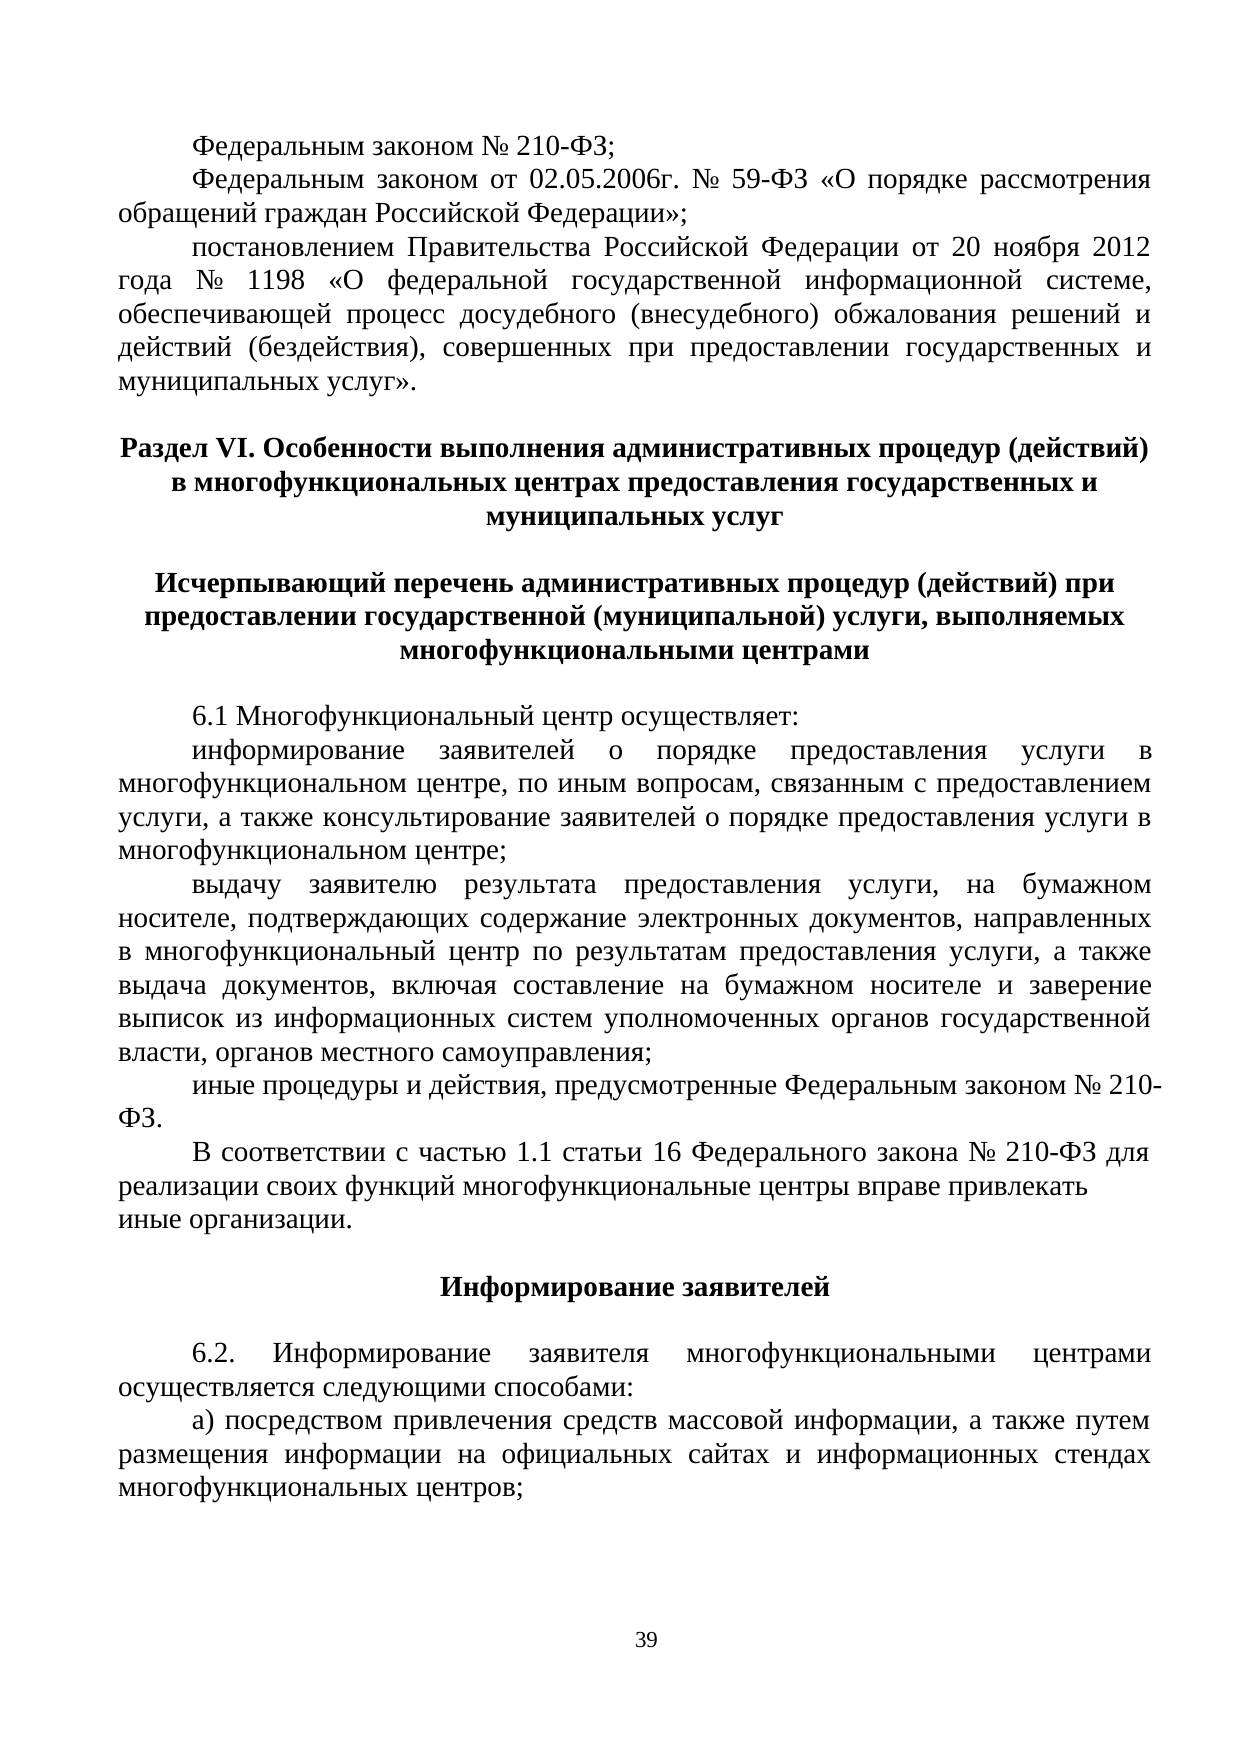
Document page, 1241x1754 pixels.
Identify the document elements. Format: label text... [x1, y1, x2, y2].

text Федеральным законом от 02.05.2006г. № 59-ФЗ «О порядке рассмотрения обращений граждан Российской Федерации»; [118, 161, 1152, 228]
subtitle Информирование заявителей [123, 1269, 1147, 1302]
text иные процедуры и действия, предусмотренные Федеральным законом № 210- [192, 1067, 1186, 1101]
text реализации своих функций многофункциональные центры вправе привлекать иные организации. [118, 1168, 1152, 1235]
text выдачу заявителю результата предоставления услуги, на бумажном носителе, подтверждающих содержание электронных документов, направленных в многофункциональный центр по результатам предоставления услуги, а также выдача документов, включая составление на бумажном носителе и заверение выписок из информационных систем уполномоченных органов государственной власти, органов местного самоуправления; [118, 866, 1152, 1067]
subtitle Раздел VI. Особенности выполнения административных процедур (действий) в многофункциональных центрах предоставления государственных и муниципальных услуг [117, 431, 1152, 531]
text Исчерпывающий перечень административных процедур (действий) при предоставлении государственной (муниципальной) услуги, выполняемых многофункциональными центрами [144, 565, 1125, 665]
text В соответствии с частью 1.1 статьи 16 Федерального закона № 210-ФЗ для [192, 1134, 1186, 1168]
text Федеральным законом № 210-ФЗ; [192, 128, 1186, 161]
text постановлением Правительства Российской Федерации от 20 ноября 2012 года № 1198 «О федеральной государственной информационной системе, обеспечивающей процесс досудебного (внесудебного) обжалования решений и действий (бездействия), совершенных при предоставлении государственных и муниципальных услуг». [118, 229, 1152, 396]
text ФЗ. [118, 1101, 1186, 1134]
text 6.1 Многофункциональный центр осуществляет: [192, 698, 1186, 732]
text информирование заявителей о порядке предоставления услуги в многофункциональном центре, по иным вопросам, связанным с предоставлением услуги, а также консультирование заявителей о порядке предоставления услуги в многофункциональном центре; [118, 732, 1152, 866]
text а) посредством привлечения средств массовой информации, а также путем размещения информации на официальных сайтах и информационных стендах многофункциональных центров; [118, 1402, 1151, 1503]
list Информирование заявителя многофункциональными центрами осуществляется следующими способами: [118, 1335, 1151, 1402]
